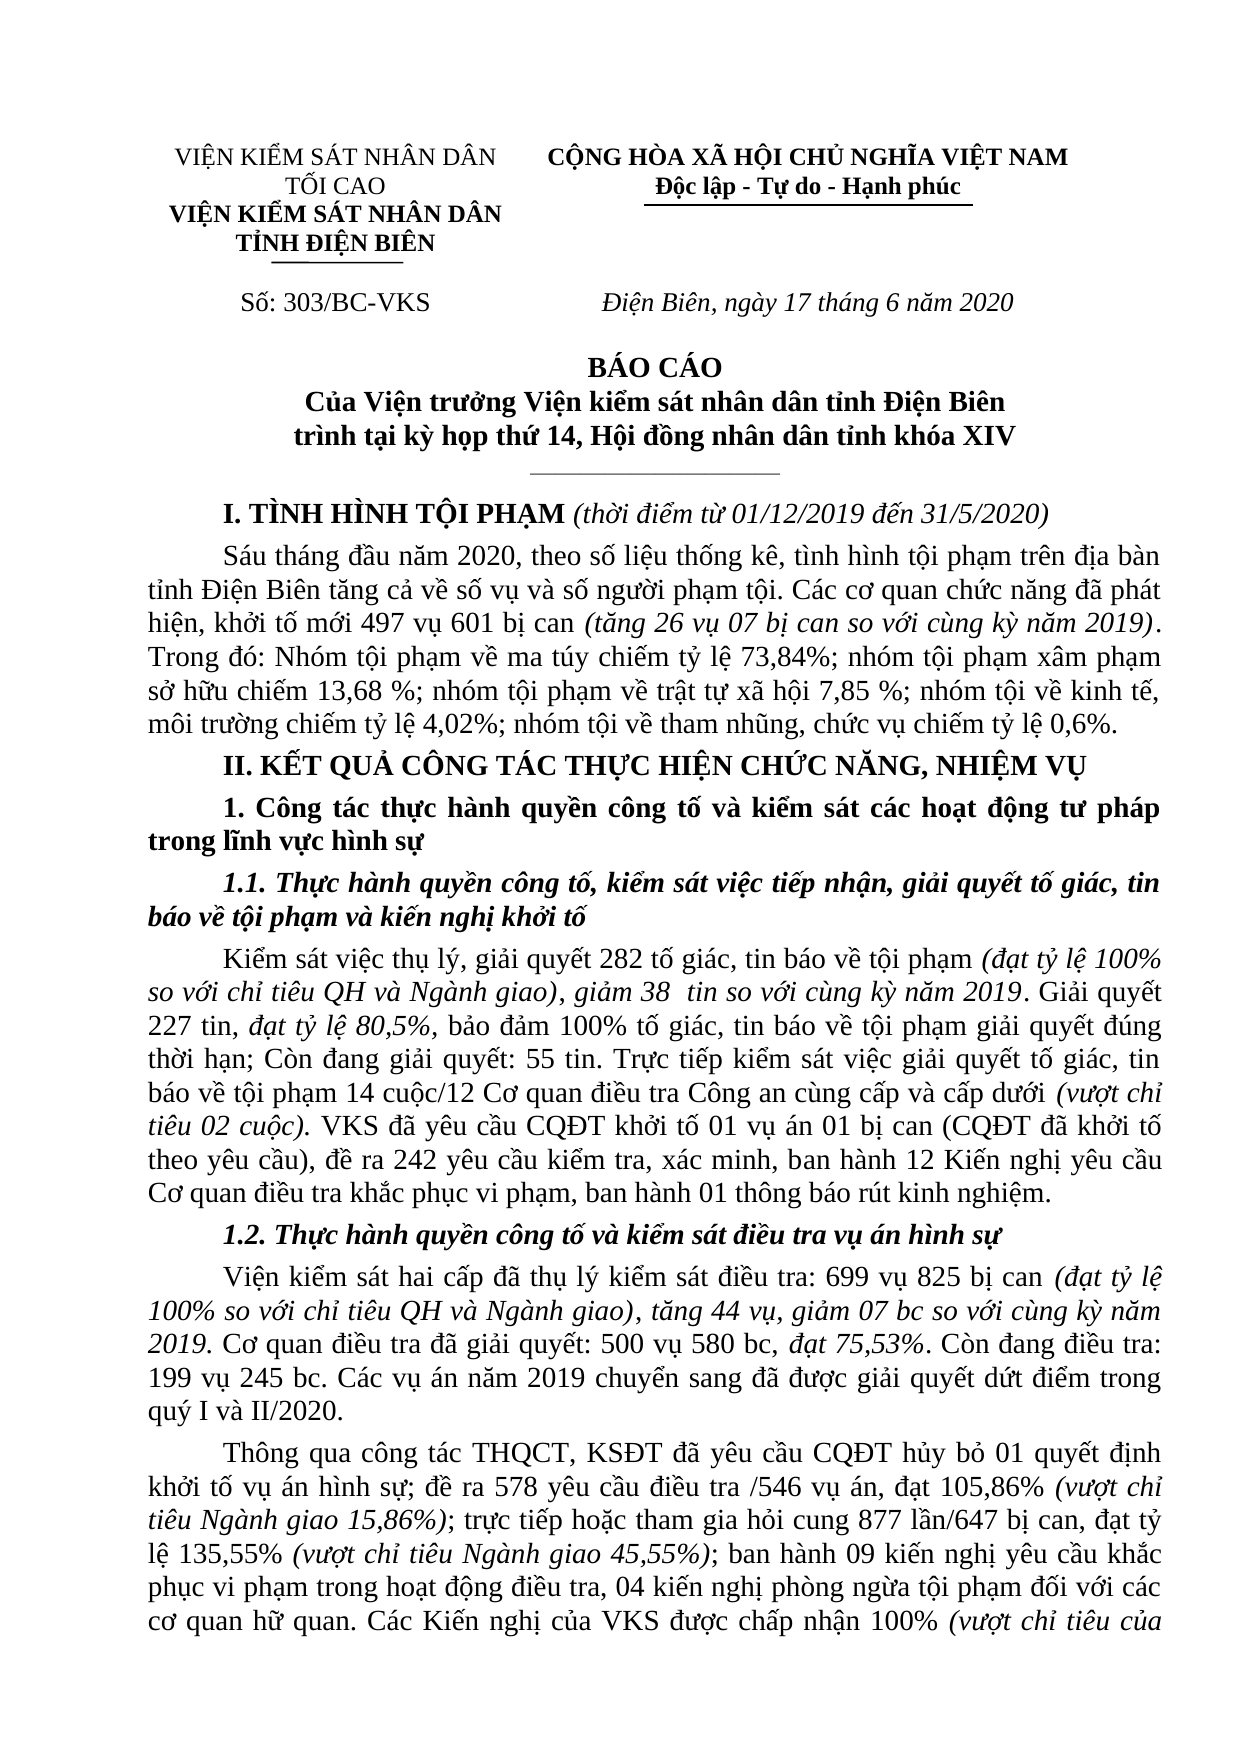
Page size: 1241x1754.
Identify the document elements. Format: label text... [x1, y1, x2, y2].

text II. KẾT QUẢ CÔNG TÁC THỰC HIỆN CHỨC NĂNG, NHIỆM VỤ [148, 748, 1162, 782]
text Sáu tháng đầu năm 2020, theo số liệu thống kê, tình hình tội phạm trên địa bàn tỉnh Điện Biên tăng cả về số vụ và số người phạm tội. Các cơ quan chức năng đã phát hiện, khởi tố mới 497 vụ 601 bị can (tăng 26 vụ 07 bị can so với cùng kỳ năm 2019). Trong đó: Nhóm tội phạm về ma túy chiếm tỷ lệ 73,84%; nhóm tội phạm xâm phạm sở hữu chiếm 13,68 %; nhóm tội phạm về trật tự xã hội 7,85 %; nhóm tội về kinh tế, môi trường chiếm tỷ lệ 4,02%; nhóm tội về tham nhũng, chức vụ chiếm tỷ lệ 0,6%. [148, 538, 1162, 740]
text 1.2. Thực hành quyền công tố và kiểm sát điều tra vụ án hình sự [148, 1217, 1162, 1251]
text 1. Công tác thực hành quyền công tố và kiểm sát các hoạt động tư pháp trong lĩnh vực hình sự [148, 790, 1162, 857]
text Của Viện trưởng Viện kiểm sát nhân dân tỉnh Điện Biên [148, 384, 1162, 418]
table_header CỘNG HÒA XÃ HỘI CHỦ NGHĨA VIỆT NAM Độc lập - Tự do - Hạnh phúc [523, 142, 1093, 286]
text ———————————————————— [148, 466, 1162, 480]
text Kiểm sát việc thụ lý, giải quyết 282 tố giác, tin báo về tội phạm (đạt tỷ lệ 100% so với chỉ tiêu QH và Ngành giao), giảm 38 tin so với cùng kỳ năm 2019. Giải quyết 227 tin, đạt tỷ lệ 80,5%, bảo đảm 100% tố giác, tin báo về tội phạm giải quyết đúng thời hạn; Còn đang giải quyết: 55 tin. Trực tiếp kiểm sát việc giải quyết tố giác, tin báo về tội phạm 14 cuộc/12 Cơ quan điều tra Công an cùng cấp và cấp dưới (vượt chỉ tiêu 02 cuộc). VKS đã yêu cầu CQĐT khởi tố 01 vụ án 01 bị can (CQĐT đã khởi tố theo yêu cầu), đề ra 242 yêu cầu kiểm tra, xác minh, ban hành 12 Kiến nghị yêu cầu Cơ quan điều tra khắc phục vi phạm, ban hành 01 thông báo rút kinh nghiệm. [148, 941, 1162, 1209]
table_cell Điện Biên, ngày 17 tháng 6 năm 2020 [523, 286, 1093, 317]
text Viện kiểm sát hai cấp đã thụ lý kiểm sát điều tra: 699 vụ 825 bị can (đạt tỷ lệ 100% so với chỉ tiêu QH và Ngành giao), tăng 44 vụ, giảm 07 bc so với cùng kỳ năm 2019. Cơ quan điều tra đã giải quyết: 500 vụ 580 bc, đạt 75,53%. Còn đang điều tra: 199 vụ 245 bc. Các vụ án năm 2019 chuyển sang đã được giải quyết dứt điểm trong quý I và II/2020. [148, 1259, 1162, 1427]
text trình tại kỳ họp thứ 14, Hội đồng nhân dân tỉnh khóa XIV [148, 418, 1162, 451]
table_cell Số: 303/BC-VKS [148, 286, 523, 317]
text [148, 1435, 1162, 1637]
text 1.1. Thực hành quyền công tố, kiểm sát việc tiếp nhận, giải quyết tố giác, tin báo về tội phạm và kiến nghị khởi tố [148, 865, 1162, 932]
text BÁO CÁO [148, 351, 1162, 384]
text I. TÌNH HÌNH TỘI PHẠM (thời điểm từ 01/12/2019 đến 31/5/2020) [148, 497, 1162, 530]
table_header VIỆN KIỂM SÁT NHÂN DÂN TỐI CAO VIỆN KIỂM SÁT NHÂN DÂN TỈNH ĐIỆN BIÊN [148, 142, 523, 286]
